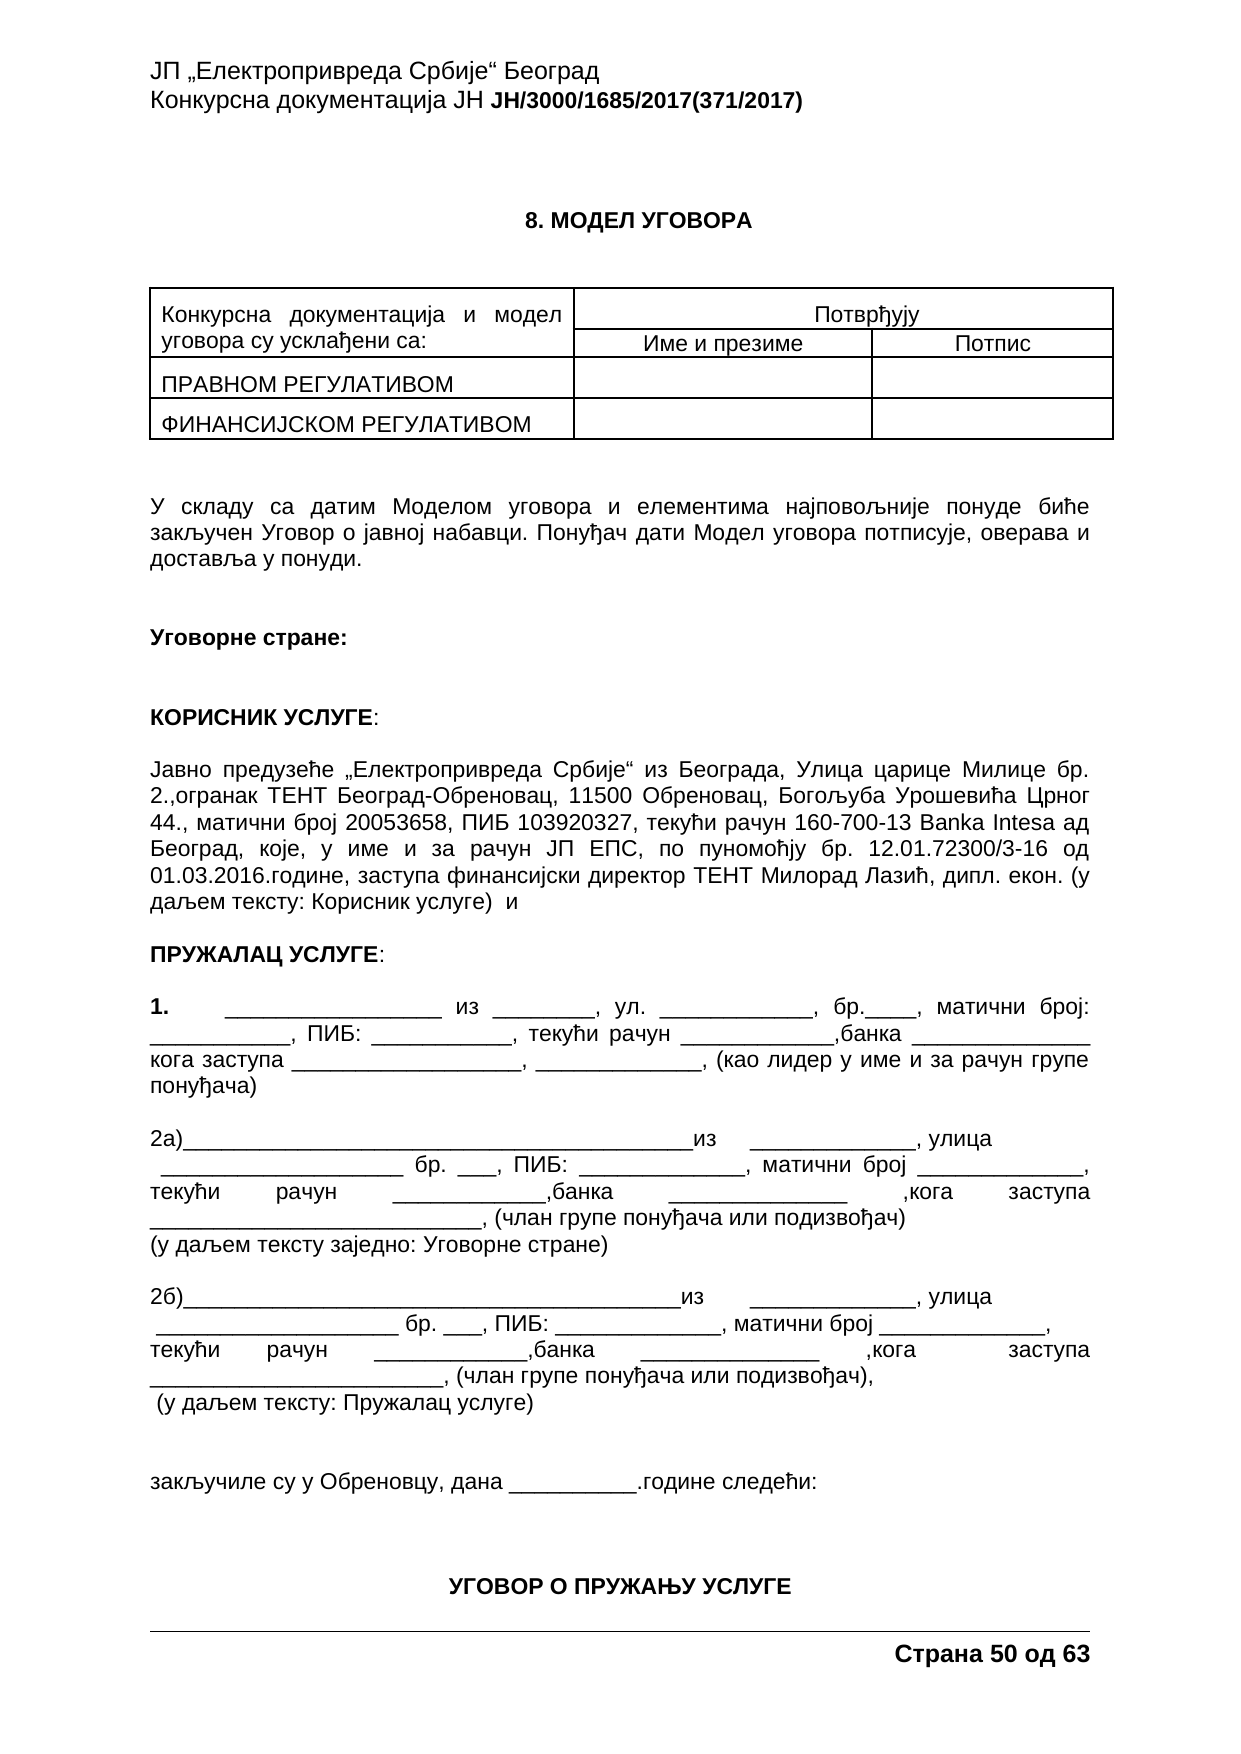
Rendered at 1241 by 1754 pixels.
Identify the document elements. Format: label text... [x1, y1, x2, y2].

table_cell ФИНАНСИЈСКОМ РЕГУЛАТИВОМ [151, 399, 573, 438]
table_header Конкурсна документација и модел уговора су усклађени са: [151, 289, 573, 356]
list _________________ из ________, ул. ____________, бр.____, матични број: ___________, ПИБ: ___________, текући рачун ____________,банка ______________ кога заступа __________________, _____________, (као лидер у име и за рачун групе понуђача) [150, 993, 1090, 1099]
text Јавно предузеће „Електропривреда Србије“ из Београда, Улица царице Милице бр. 2.,огранак ТЕНТ Београд-Обреновац, 11500 Обреновац, Богољуба Урошевића Црног 44., матични број 20053658, ПИБ 103920327, текући рачун 160-700-13 Banka Intesа ад Београд, које, у име и за рачун ЈП ЕПС, по пуномоћју бр. 12.01.72300/3-16 од 01.03.2016.године, заступа финансијски директор ТЕНТ Милорад Лазић, дипл. екон. (у даљем тексту: Корисник услуге) и [150, 756, 1090, 914]
table_cell [873, 399, 1112, 438]
text текући рачун ____________,банка ______________ ,кога заступа _______________________, (члан групе понуђача или подизвођач), [150, 1336, 1090, 1389]
text УГОВОР О ПРУЖАЊУ УСЛУГЕ [150, 1573, 1090, 1599]
text закључиле су у Обреновцу, дана __________.године следећи: [150, 1468, 1090, 1494]
text Уговорне стране: [150, 624, 1090, 651]
table_cell [575, 358, 871, 397]
text У складу са датим Моделом уговора и елементима најповољније понуде биће закључен Уговор о јавној набавци. Понуђач дати Модел уговора потписује, оверава и доставља у понуди. [150, 493, 1090, 572]
text ___________________ бр. ___, ПИБ: _____________, матични број _____________, [150, 1309, 1090, 1336]
text 8. МОДЕЛ УГОВОРА [187, 207, 1090, 234]
text 2б)_______________________________________из _____________, улица [150, 1283, 1090, 1309]
table_cell [575, 399, 871, 438]
table_cell ПРАВНОМ РЕГУЛАТИВОМ [151, 358, 573, 397]
table_cell Потпис [873, 330, 1112, 356]
text ___________________ бр. ___, ПИБ: _____________, матични број _____________, текући рачун ____________,банка ______________ ,кога заступа __________________________, (члан групе понуђача или подизвођач) [150, 1151, 1090, 1231]
text ПРУЖАЛАЦ УСЛУГЕ: [150, 941, 1090, 967]
table_cell Име и презиме [575, 330, 871, 356]
text КОРИСНИК УСЛУГЕ: [150, 703, 1090, 730]
table_cell [873, 358, 1112, 397]
text (у даљем тексту: Пружалац услуге) [150, 1389, 1090, 1415]
text 2а)________________________________________из _____________, улица [150, 1125, 1090, 1151]
text (у даљем тексту заједно: Уговорне стране) [150, 1231, 1090, 1257]
table_header Потврђују [575, 289, 1112, 327]
